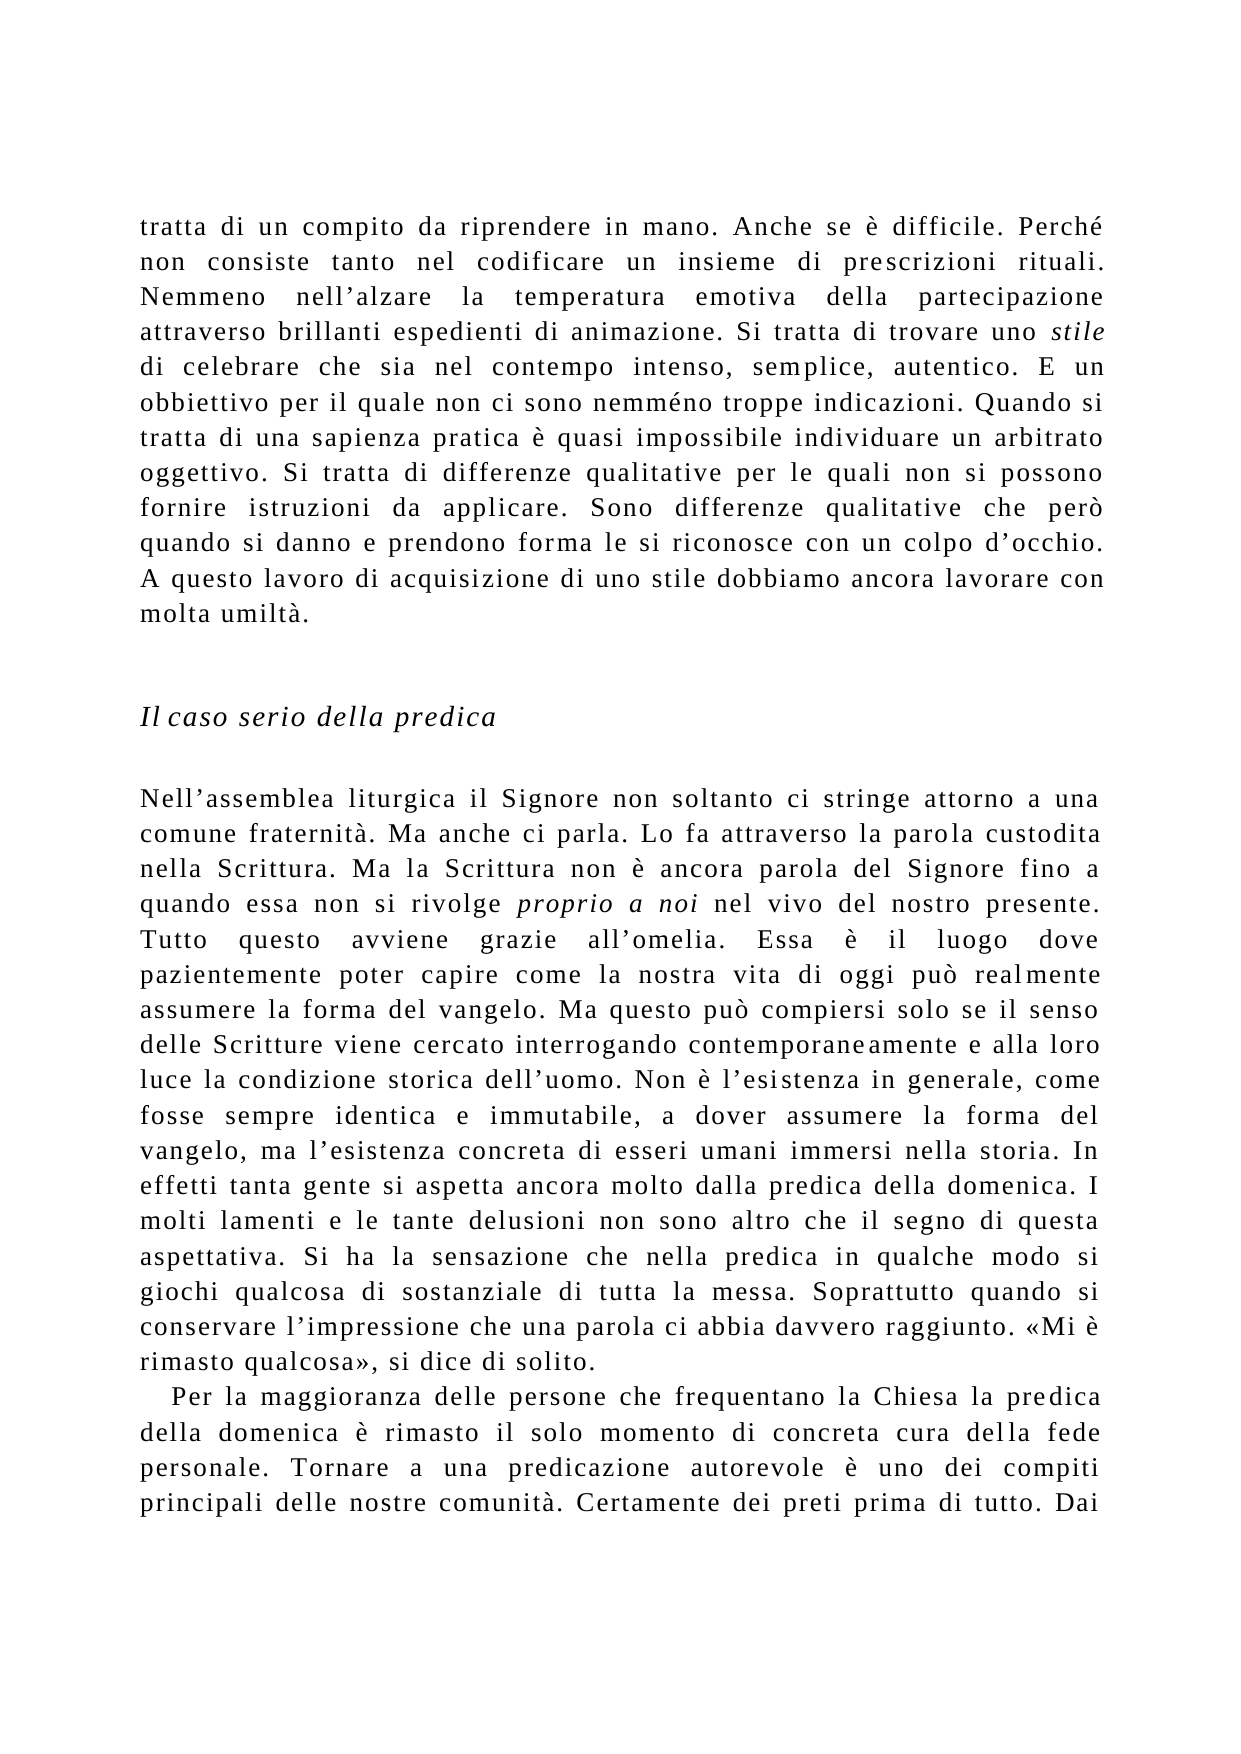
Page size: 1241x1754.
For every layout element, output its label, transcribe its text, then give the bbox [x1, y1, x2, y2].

text Nell’assemblea liturgica il Signore non soltanto ci stringe attorno a una comune fraternità. Ma anche ci parla. Lo fa attraverso la parola custodita nella Scrittura. Ma la Scrittura non è ancora parola del Signore fino a quando essa non si rivolge proprio a noi nel vivo del nostro presente. Tutto questo avviene grazie all’omelia. Essa è il luogo dove pazientemente poter capire come la nostra vita di oggi può realmente assumere la forma del vangelo. Ma questo può compiersi solo se il senso delle Scritture viene cercato interrogando contemporaneamente e alla loro luce la condizione storica dell’uomo. Non è l’esistenza in generale, come fosse sempre identica e immutabile, a dover assumere la forma del vangelo, ma l’esistenza concreta di esseri umani immersi nella storia. In effetti tanta gente si aspetta ancora molto dalla predica della domenica. I molti lamenti e le tante delusioni non sono altro che il segno di questa aspettativa. Si ha la sensazione che nella predica in qualche modo si giochi qualcosa di sostanziale di tutta la messa. Soprattutto quando si conservare l’impressione che una parola ci abbia davvero raggiunto. «Mi è rimasto qualcosa», si dice di solito. [140, 779, 1100, 1378]
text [140, 207, 1104, 629]
text Il caso serio della predica [140, 704, 1104, 732]
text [140, 1378, 1100, 1518]
